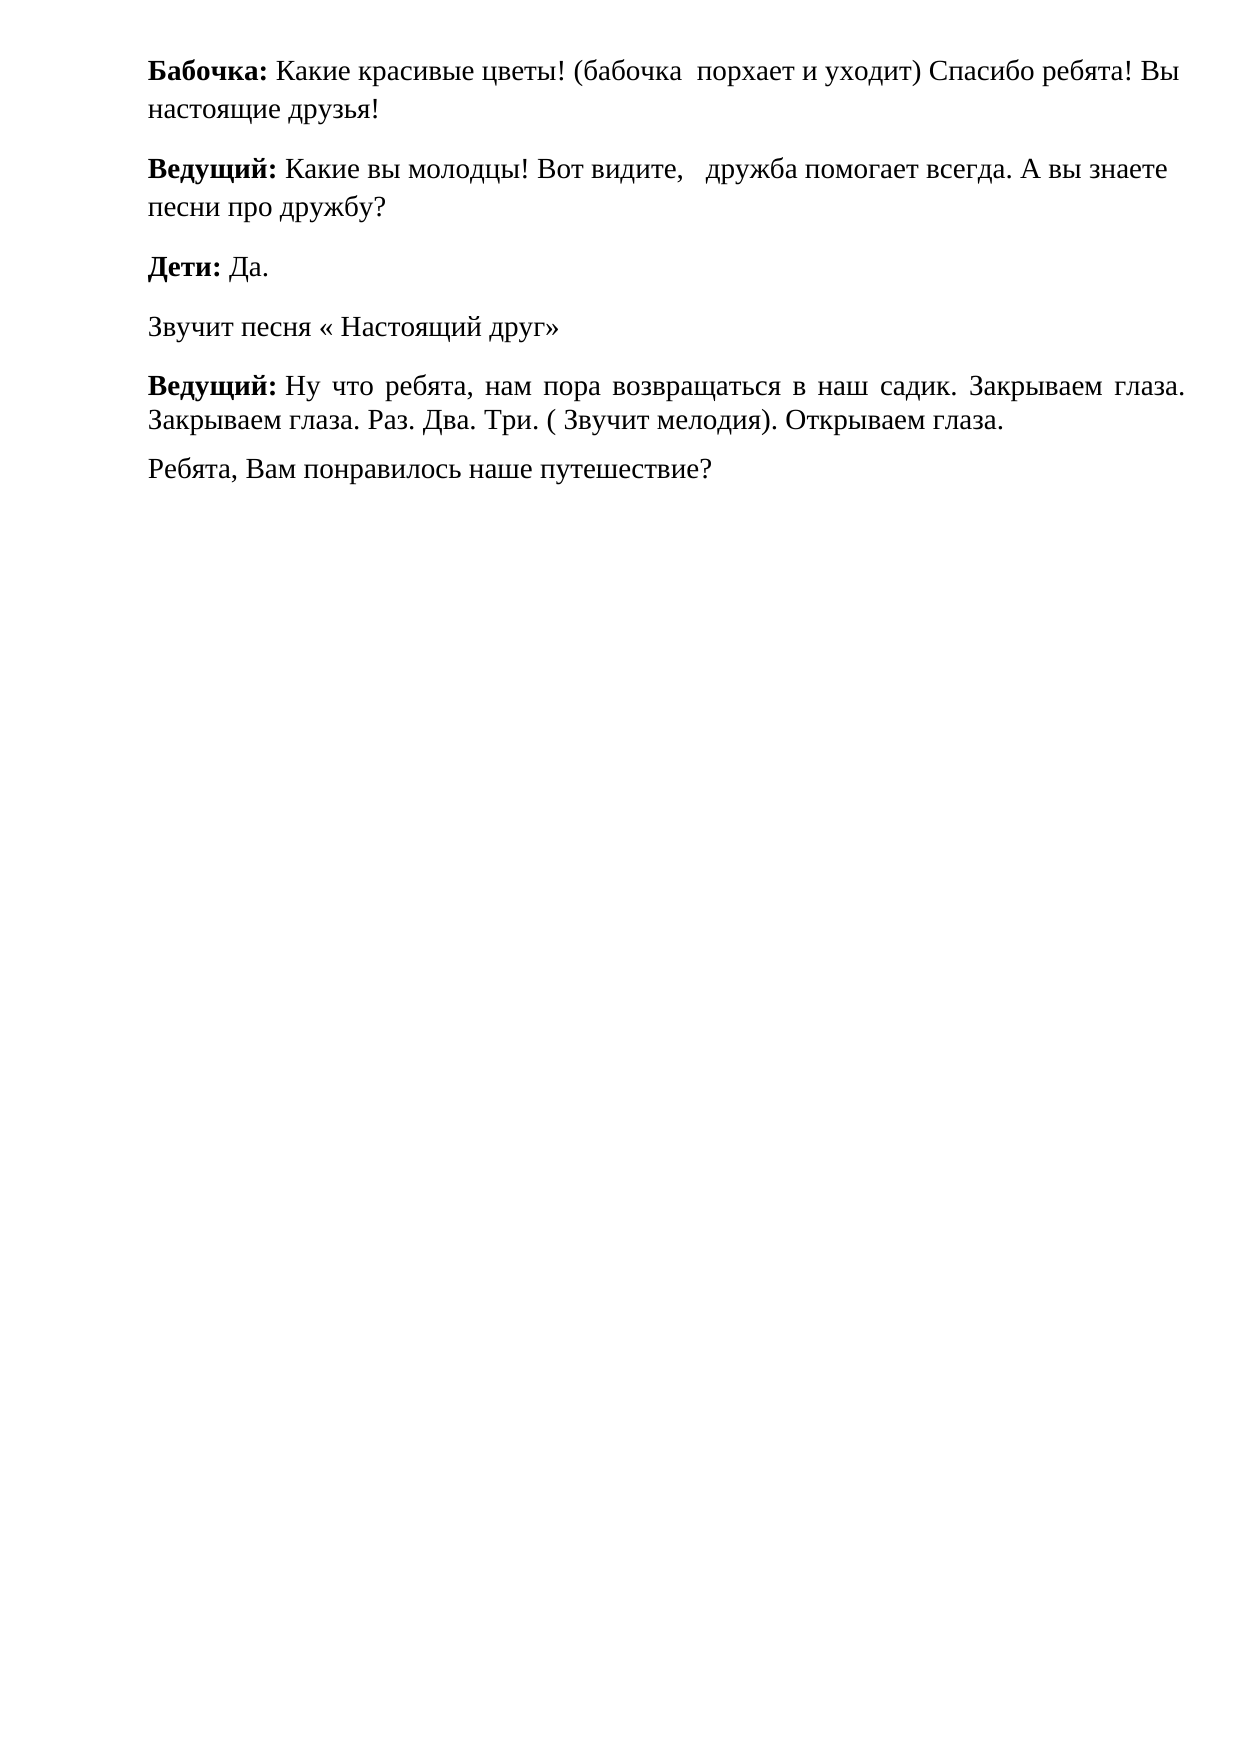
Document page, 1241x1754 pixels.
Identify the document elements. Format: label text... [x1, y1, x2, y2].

text Ведущий: Ну что ребята, нам пора возвращаться в наш садик. Закрываем глаза. Закрываем глаза. Раз. Два. Три. ( Звучит мелодия). Открываем глаза. [148, 368, 1187, 435]
text Ребята, Вам понравилось наше путешествие? [148, 451, 1187, 484]
text Дети: Да. [148, 249, 1187, 282]
text Звучит песня « Настоящий друг» [148, 309, 1187, 342]
text Бабочка: Какие красивые цветы! (бабочка порхает и уходит) Спасибо ребята! Вы настоящие друзья! [148, 53, 1187, 125]
text Ведущий: Какие вы молодцы! Вот видите, дружба помогает всегда. А вы знаете песни про дружбу? [148, 151, 1187, 223]
